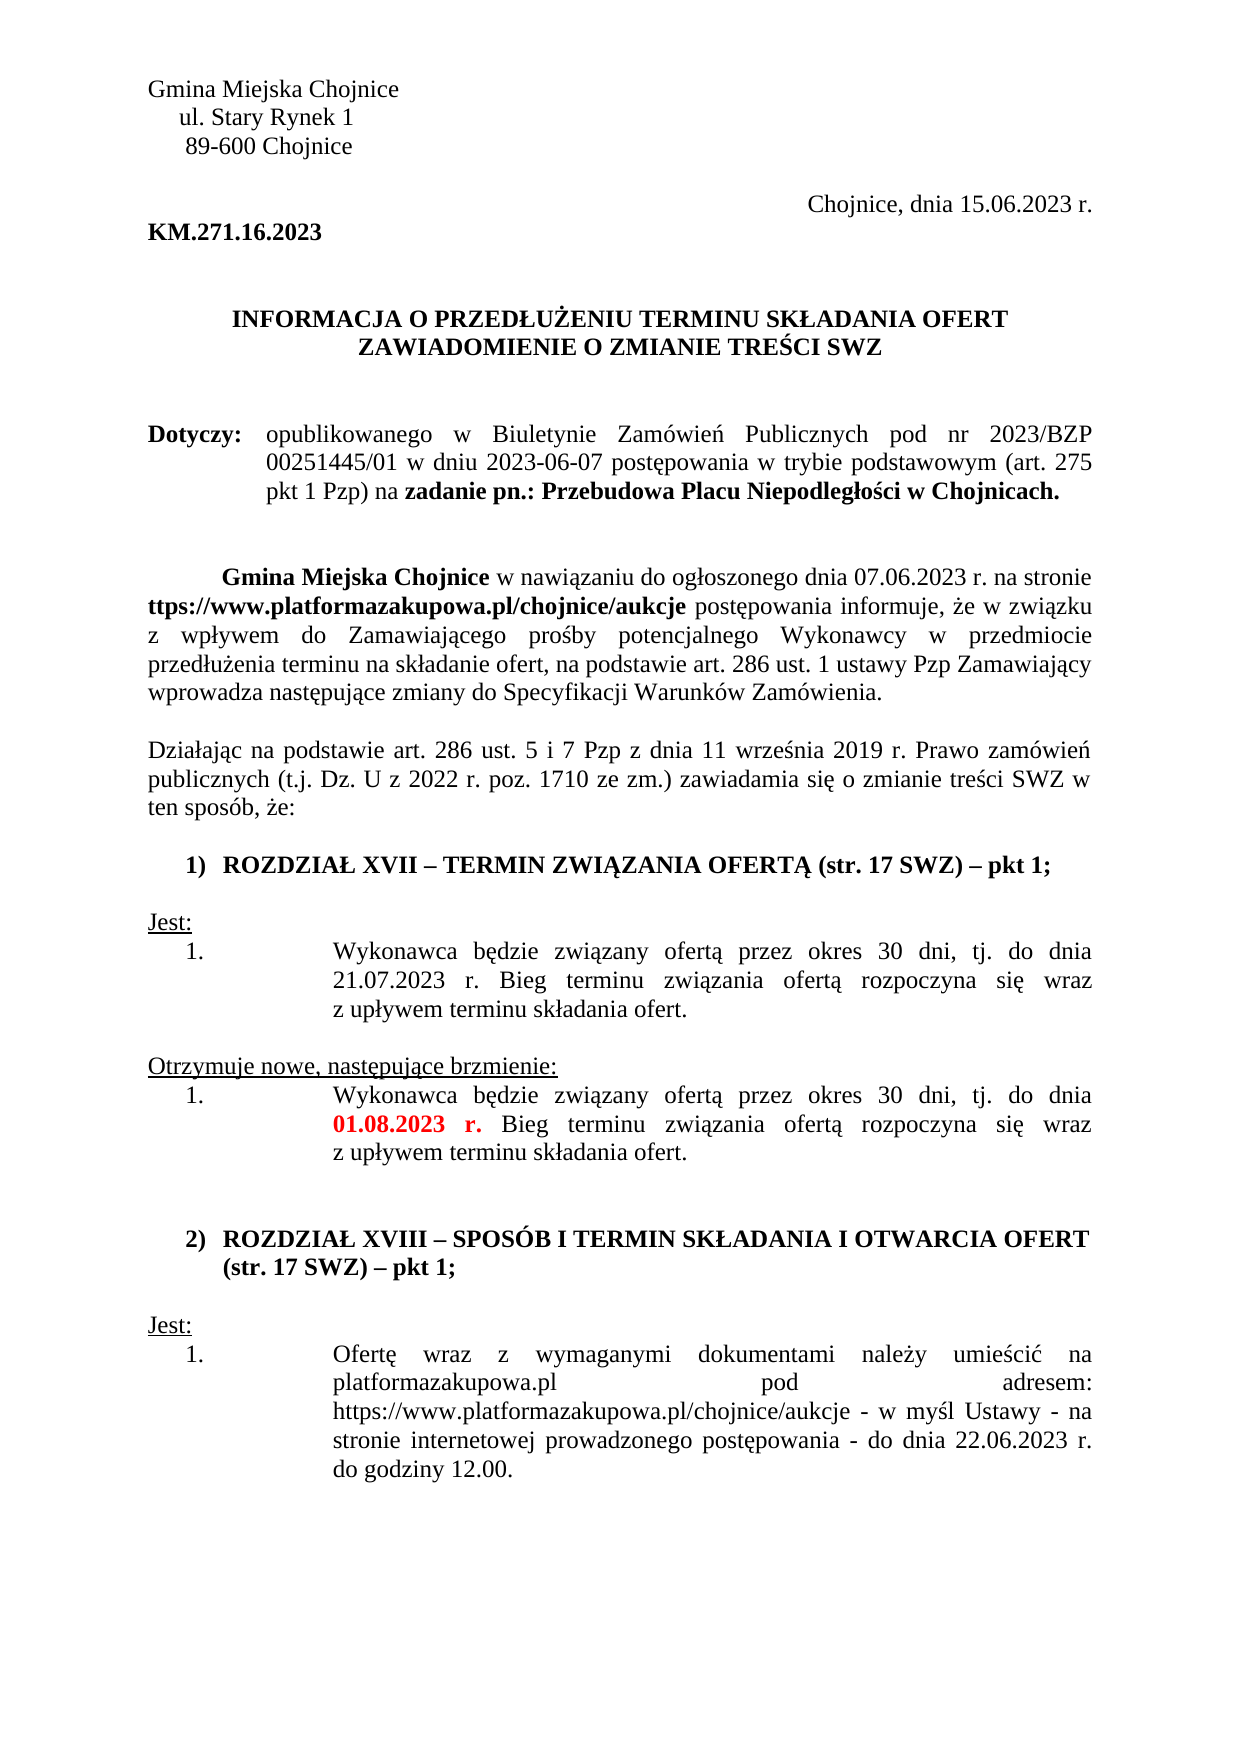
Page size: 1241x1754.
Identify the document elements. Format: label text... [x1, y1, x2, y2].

list ROZDZIAŁ XVII – TERMIN ZWIĄZANIA OFERTĄ (str. 17 SWZ) – pkt 1; [185, 850, 1093, 879]
text ZAWIADOMIENIE O ZMIANIE TREŚCI SWZ [148, 332, 1093, 361]
text KM.271.16.2023 [148, 217, 1093, 246]
text Jest: [148, 907, 1093, 936]
text Otrzymuje nowe, następujące brzmienie: [148, 1051, 1093, 1080]
list Ofertę wraz z wymaganymi dokumentami należy umieścić na platformazakupowa.pl pod adresem: https://www.platformazakupowa.pl/chojnice/aukcje - w myśl Ustawy - na stronie internetowej prowadzonego postępowania - do dnia 22.06.2023 r. do godziny 12.00. [185, 1339, 1093, 1482]
text Chojnice, dnia 15.06.2023 r. [590, 189, 1093, 217]
list Wykonawca będzie związany ofertą przez okres 30 dni, tj. do dnia 01.08.2023 r. Bieg terminu związania ofertą rozpoczyna się wraz z upływem terminu składania ofert. [185, 1080, 1093, 1166]
text Działając na podstawie art. 286 ust. 5 i 7 Pzp z dnia 11 września 2019 r. Prawo zamówień publicznych (t.j. Dz. U z 2022 r. poz. 1710 ze zm.) zawiadamia się o zmianie treści SWZ w ten sposób, że: [148, 735, 1093, 821]
list ROZDZIAŁ XVIII – SPOSÓB I TERMIN SKŁADANIA I OTWARCIA OFERT (str. 17 SWZ) – pkt 1; [185, 1224, 1093, 1281]
text INFORMACJA O PRZEDŁUŻENIU TERMINU SKŁADANIA OFERT [148, 304, 1093, 332]
text Dotyczy: opublikowanego w Biuletynie Zamówień Publicznych pod nr 2023/BZP 00251445/01 w dniu 2023-06-07 postępowania w trybie podstawowym (art. 275 pkt 1 Pzp) na zadanie pn.: Przebudowa Placu Niepodległości w Chojnicach. [148, 419, 1093, 505]
text Gmina Miejska Chojnice w nawiązaniu do ogłoszonego dnia 07.06.2023 r. na stronie ttps://www.platformazakupowa.pl/chojnice/aukcje postępowania informuje, że w związku z wpływem do Zamawiającego prośby potencjalnego Wykonawcy w przedmiocie przedłużenia terminu na składanie ofert, na podstawie art. 286 ust. 1 ustawy Pzp Zamawiający wprowadza następujące zmiany do Specyfikacji Warunków Zamówienia. [148, 562, 1093, 706]
text Jest: [148, 1310, 1093, 1339]
list Wykonawca będzie związany ofertą przez okres 30 dni, tj. do dnia 21.07.2023 r. Bieg terminu związania ofertą rozpoczyna się wraz z upływem terminu składania ofert. [185, 936, 1093, 1022]
